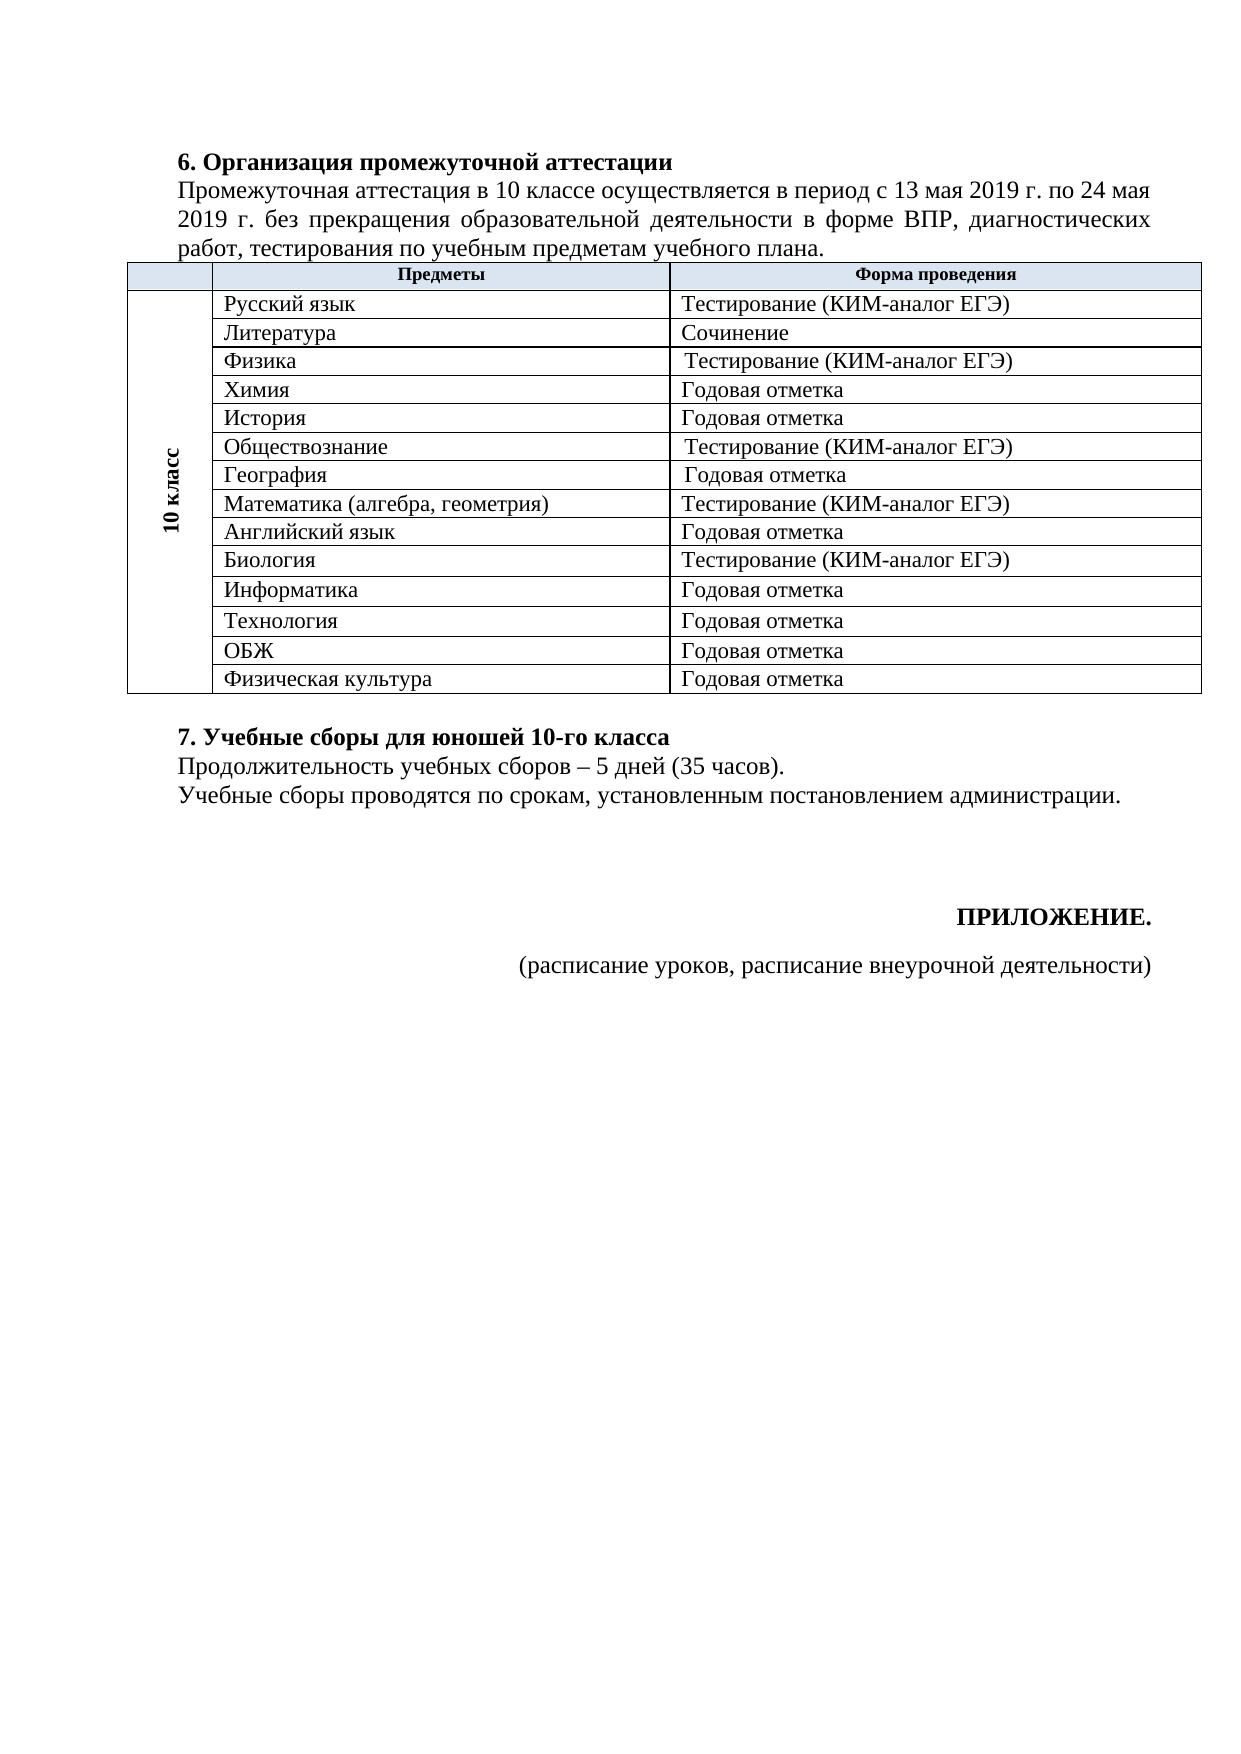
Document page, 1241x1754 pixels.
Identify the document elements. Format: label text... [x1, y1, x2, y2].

text 6. Организация промежуточной аттестации [177, 147, 1152, 176]
table_header [128, 263, 212, 289]
table_header Форма проведения [671, 263, 1201, 289]
text Промежуточная аттестация в 10 классе осуществляется в период с 13 мая 2019 г. по 24 мая 2019 г. без прекращения образовательной деятельности в форме ВПР, диагностических работ, тестирования по учебным предметам учебного плана. [177, 176, 1152, 262]
table_cell Тестирование (КИМ-аналог ЕГЭ) [671, 348, 1201, 375]
text Учебные сборы проводятся по срокам, установленным постановлением администрации. [177, 780, 1152, 809]
table_cell Годовая отметка [671, 518, 1201, 545]
table_cell Обществознание [213, 433, 669, 460]
table_cell История [213, 404, 669, 432]
table_cell Химия [213, 376, 669, 403]
table_cell Тестирование (КИМ-аналог ЕГЭ) [671, 490, 1201, 517]
table_cell Английский язык [213, 518, 669, 545]
table_cell Годовая отметка [671, 637, 1201, 664]
table_cell Физика [213, 348, 669, 375]
table_cell Физическая культура [213, 665, 669, 693]
table_cell Сочинение [671, 319, 1201, 346]
table_cell Годовая отметка [671, 607, 1201, 636]
table_cell 10 класс [128, 291, 212, 693]
text 7. Учебные сборы для юношей 10-го класса [177, 722, 1152, 751]
table_cell Тестирование (КИМ-аналог ЕГЭ) [671, 433, 1201, 460]
table_cell Технология [213, 607, 669, 636]
text (расписание уроков, расписание внеурочной деятельности) [177, 950, 1152, 979]
table_header Предметы [213, 263, 669, 289]
table_cell Годовая отметка [671, 665, 1201, 693]
text Продолжительность учебных сборов – 5 дней (35 часов). [177, 751, 1152, 780]
table_cell Годовая отметка [671, 461, 1201, 488]
table_cell ОБЖ [213, 637, 669, 664]
table_cell Годовая отметка [671, 577, 1201, 606]
table_cell Информатика [213, 577, 669, 606]
table_cell География [213, 461, 669, 488]
text ПРИЛОЖЕНИЕ. [177, 902, 1152, 931]
table_cell Математика (алгебра, геометрия) [213, 490, 669, 517]
table_cell Русский язык [213, 291, 669, 318]
table_cell Годовая отметка [671, 404, 1201, 432]
table_cell Тестирование (КИМ-аналог ЕГЭ) [671, 546, 1201, 576]
table_cell Литература [213, 319, 669, 346]
table_cell Годовая отметка [671, 376, 1201, 403]
table_cell Тестирование (КИМ-аналог ЕГЭ) [671, 291, 1201, 318]
table_cell Биология [213, 546, 669, 576]
